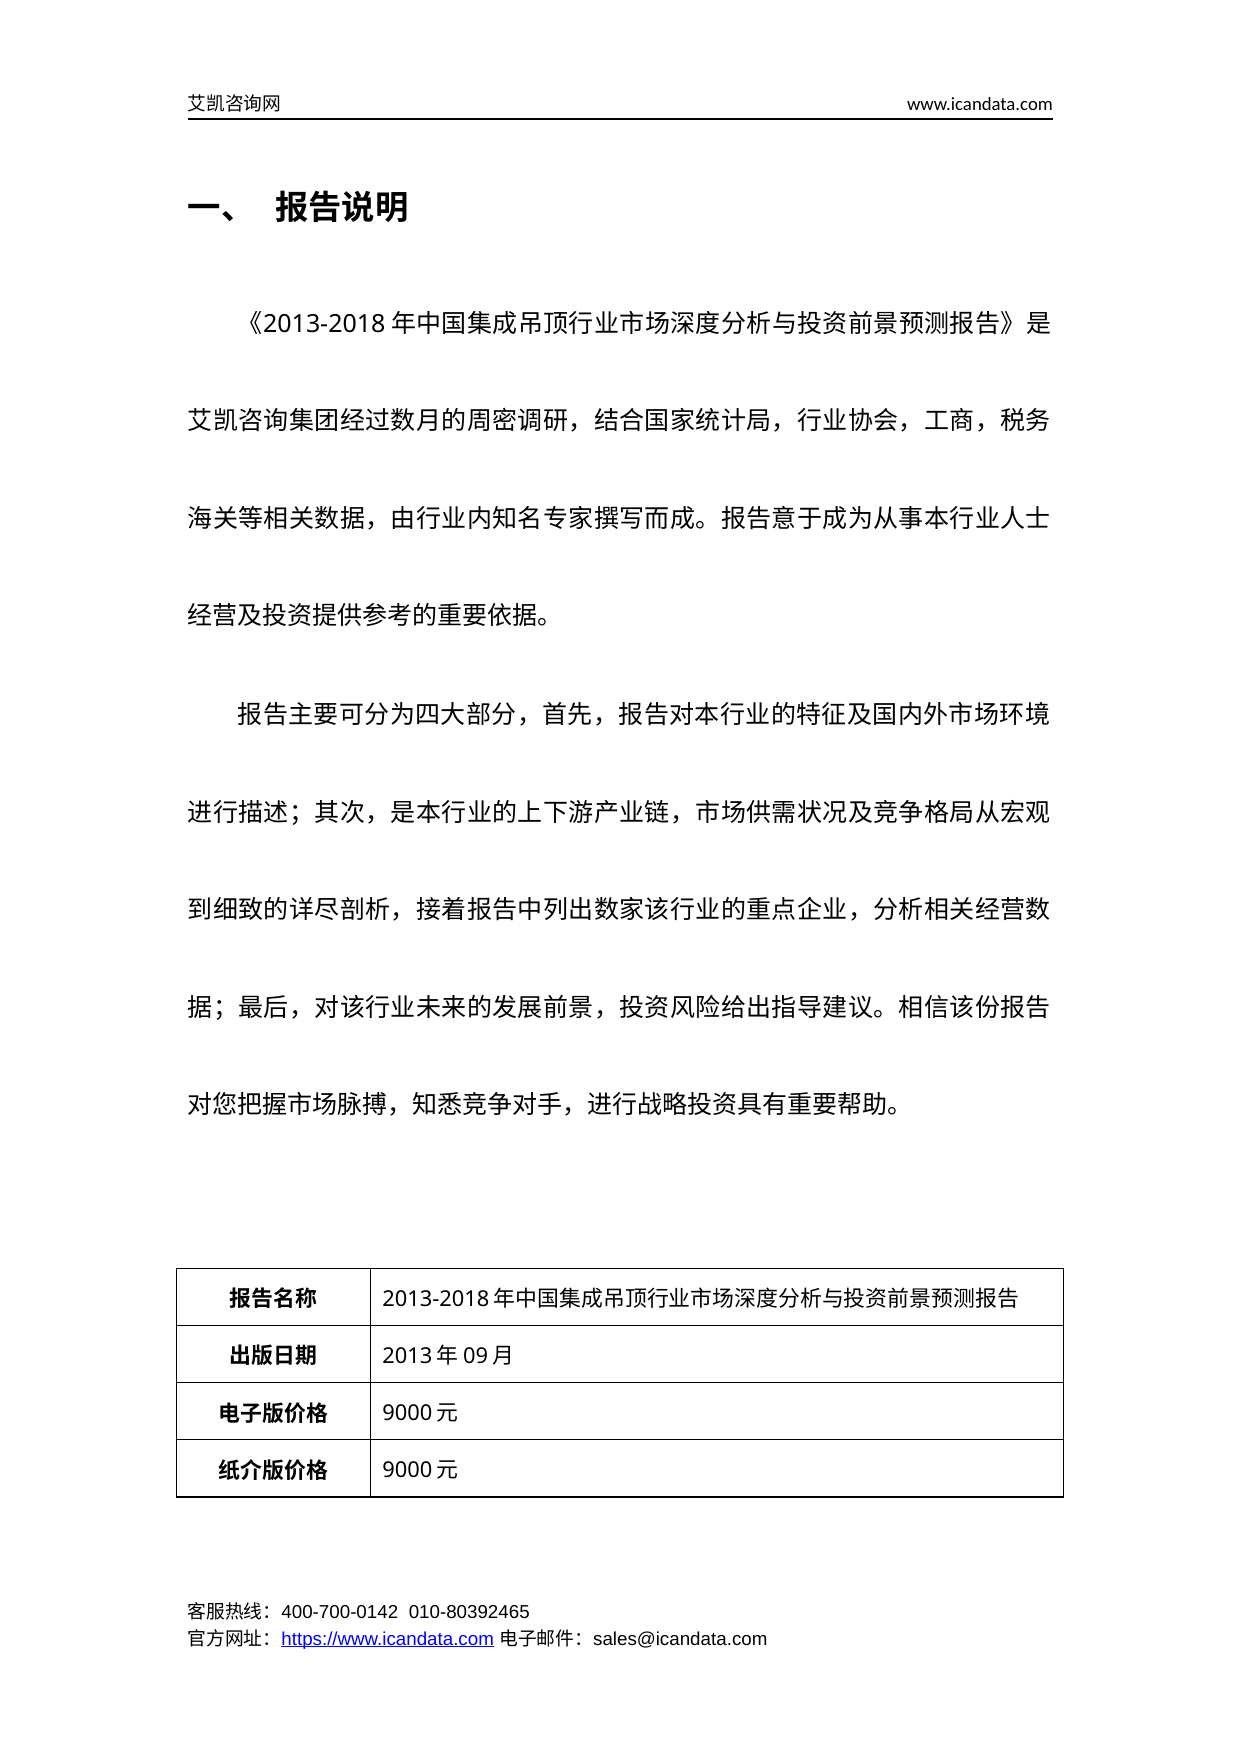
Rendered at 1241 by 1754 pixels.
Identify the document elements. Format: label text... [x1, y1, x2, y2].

table_cell 9000元 [371, 1383, 1063, 1439]
table_cell 9000元 [371, 1440, 1063, 1496]
table_cell 电子版价格 [177, 1383, 370, 1439]
table_header 报告名称 [177, 1269, 370, 1325]
text 报告主要可分为四大部分，首先，报告对本行业的特征及国内外市场环境进行描述；其次，是本行业的上下游产业链，市场供需状况及竞争格局从宏观到细致的详尽剖析，接着报告中列出数家该行业的重点企业，分析相关经营数据；最后，对该行业未来的发展前景，投资风险给出指导建议。相信该份报告对您把握市场脉搏，知悉竞争对手，进行战略投资具有重要帮助。 [187, 681, 1053, 1136]
table_header 2013-2018年中国集成吊顶行业市场深度分析与投资前景预测报告 [371, 1269, 1063, 1325]
table_cell 纸介版价格 [177, 1440, 370, 1496]
subtitle 报告说明 [187, 172, 1053, 237]
text 《2013-2018年中国集成吊顶行业市场深度分析与投资前景预测报告》是艾凯咨询集团经过数月的周密调研，结合国家统计局，行业协会，工商，税务海关等相关数据，由行业内知名专家撰写而成。报告意于成为从事本行业人士经营及投资提供参考的重要依据。 [187, 289, 1053, 646]
table_cell 出版日期 [177, 1326, 370, 1382]
table_cell 2013年09月 [371, 1326, 1063, 1382]
